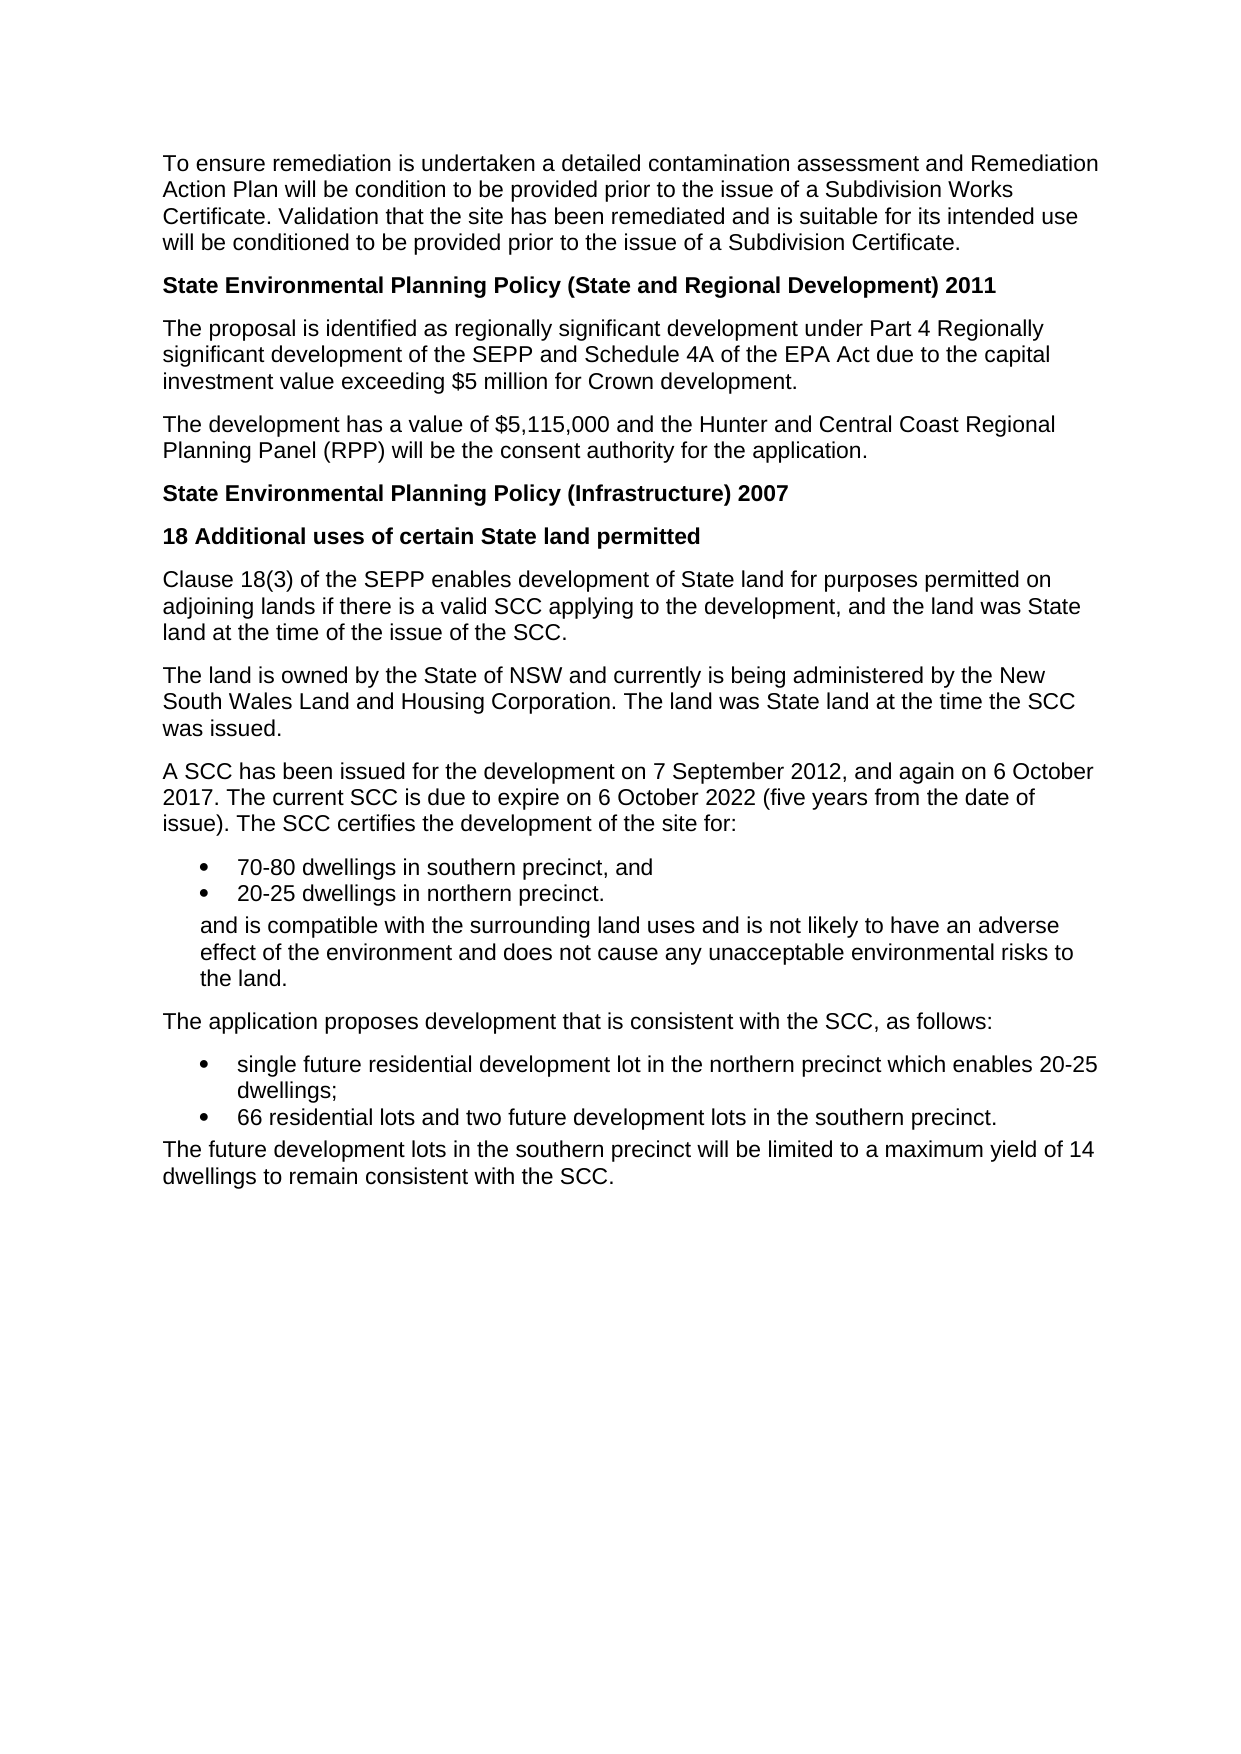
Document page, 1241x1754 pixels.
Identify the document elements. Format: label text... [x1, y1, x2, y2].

text and is compatible with the surrounding land uses and is not likely to have an adverse effect of the environment and does not cause any unacceptable environmental risks to the land. [200, 912, 1107, 991]
text The development has a value of $5,115,000 and the Hunter and Central Coast Regional Planning Panel (RPP) will be the consent authority for the application. [162, 411, 1107, 463]
text The application proposes development that is consistent with the SCC, as follows: [162, 1008, 1107, 1034]
list 70-80 dwellings in southern precinct, and [200, 853, 1107, 880]
text The future development lots in the southern precinct will be limited to a maximum yield of 14 dwellings to remain consistent with the SCC. [162, 1136, 1107, 1189]
text To ensure remediation is undertaken a detailed contamination assessment and Remediation Action Plan will be condition to be provided prior to the issue of a Subdivision Works Certificate. Validation that the site has been remediated and is suitable for its intended use will be conditioned to be provided prior to the issue of a Subdivision Certificate. [162, 150, 1107, 255]
list single future residential development lot in the northern precinct which enables 20-25 dwellings; [200, 1051, 1107, 1104]
text A SCC has been issued for the development on 7 September 2012, and again on 6 October 2017. The current SCC is due to expire on 6 October 2022 (five years from the date of issue). The SCC certifies the development of the site for: [162, 758, 1107, 837]
text State Environmental Planning Policy (Infrastructure) 2007 [162, 480, 1107, 507]
text State Environmental Planning Policy (State and Regional Development) 2011 [162, 272, 1107, 298]
text The land is owned by the State of NSW and currently is being administered by the New South Wales Land and Housing Corporation. The land was State land at the time the SCC was issued. [162, 662, 1107, 741]
text 18 Additional uses of certain State land permitted [162, 523, 1107, 549]
text The proposal is identified as regionally significant development under Part 4 Regionally significant development of the SEPP and Schedule 4A of the EPA Act due to the capital investment value exceeding $5 million for Crown development. [162, 315, 1107, 394]
list 20-25 dwellings in northern precinct. [200, 880, 1107, 906]
text Clause 18(3) of the SEPP enables development of State land for purposes permitted on adjoining lands if there is a valid SCC applying to the development, and the land was State land at the time of the issue of the SCC. [162, 566, 1107, 645]
list 66 residential lots and two future development lots in the southern precinct. [200, 1104, 1107, 1130]
